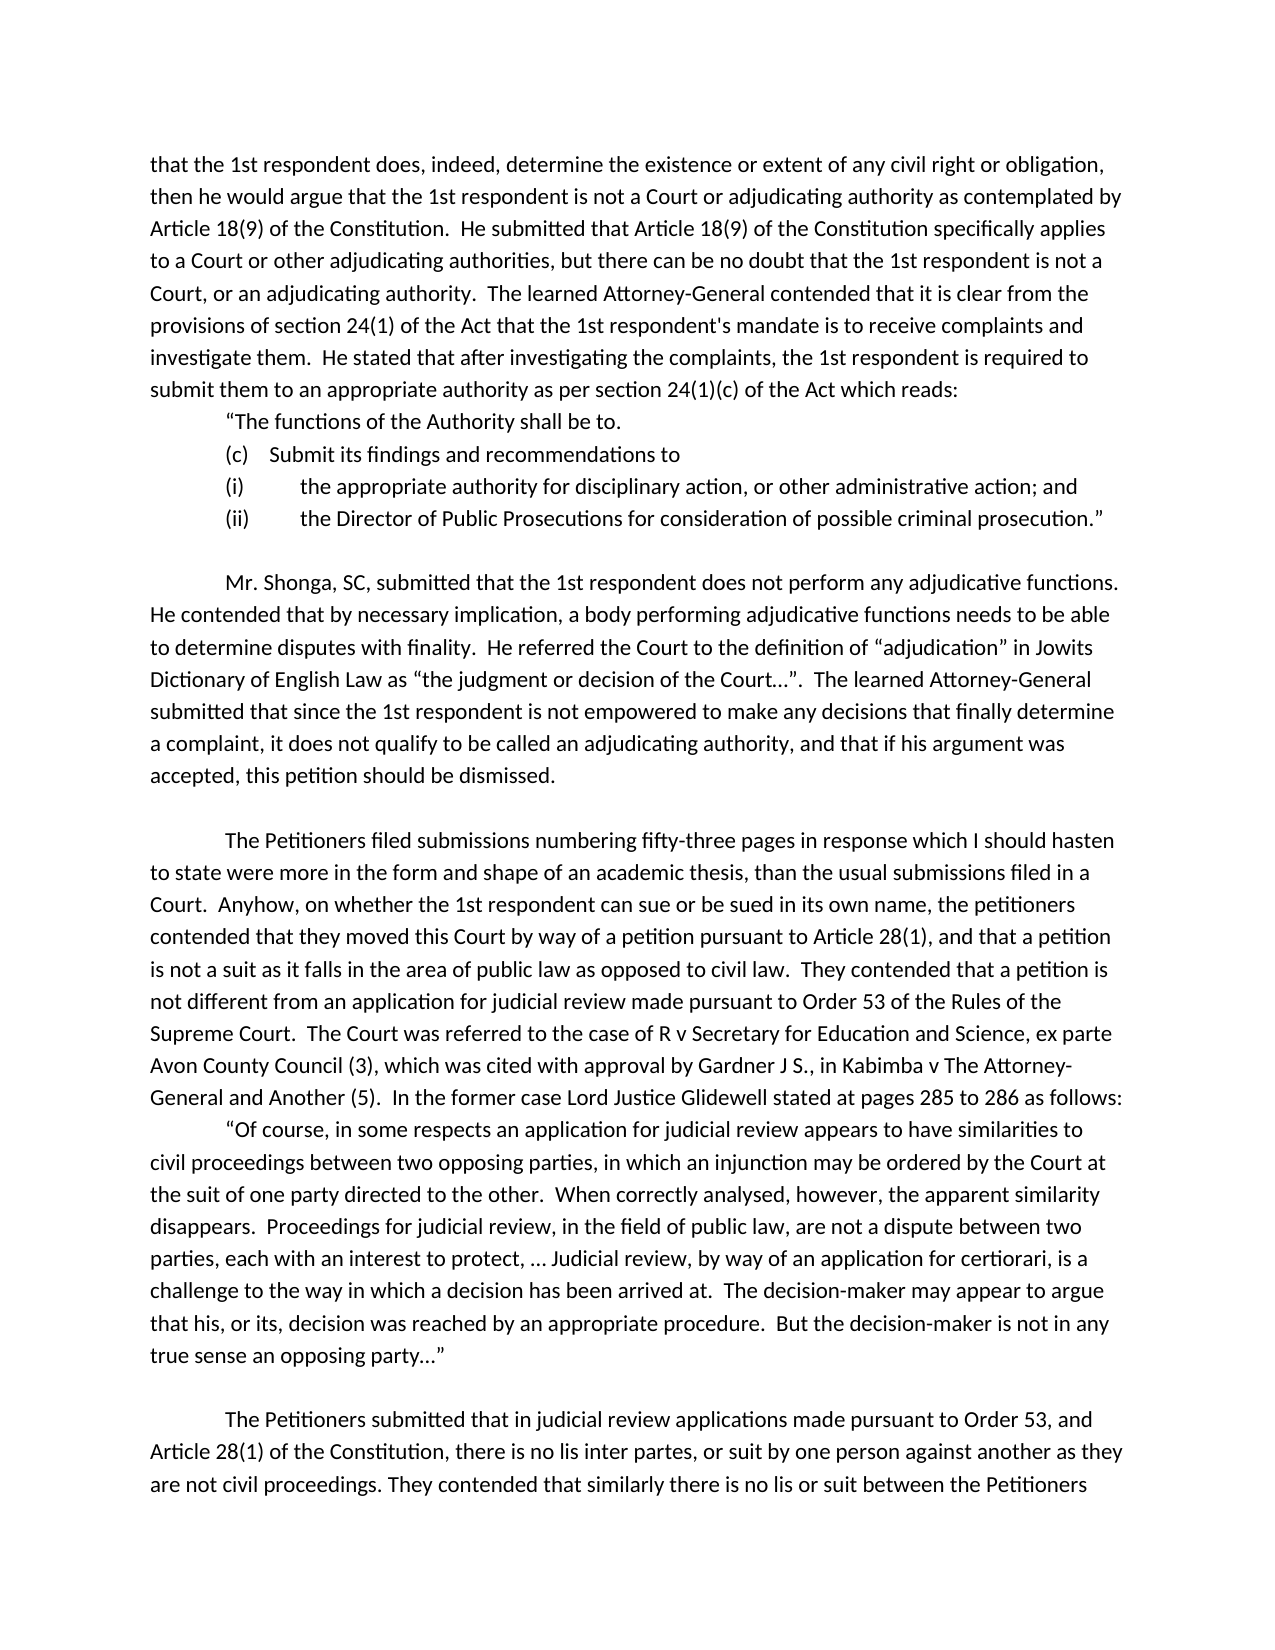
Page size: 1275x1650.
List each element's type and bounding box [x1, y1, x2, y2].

text [150, 150, 1125, 1498]
